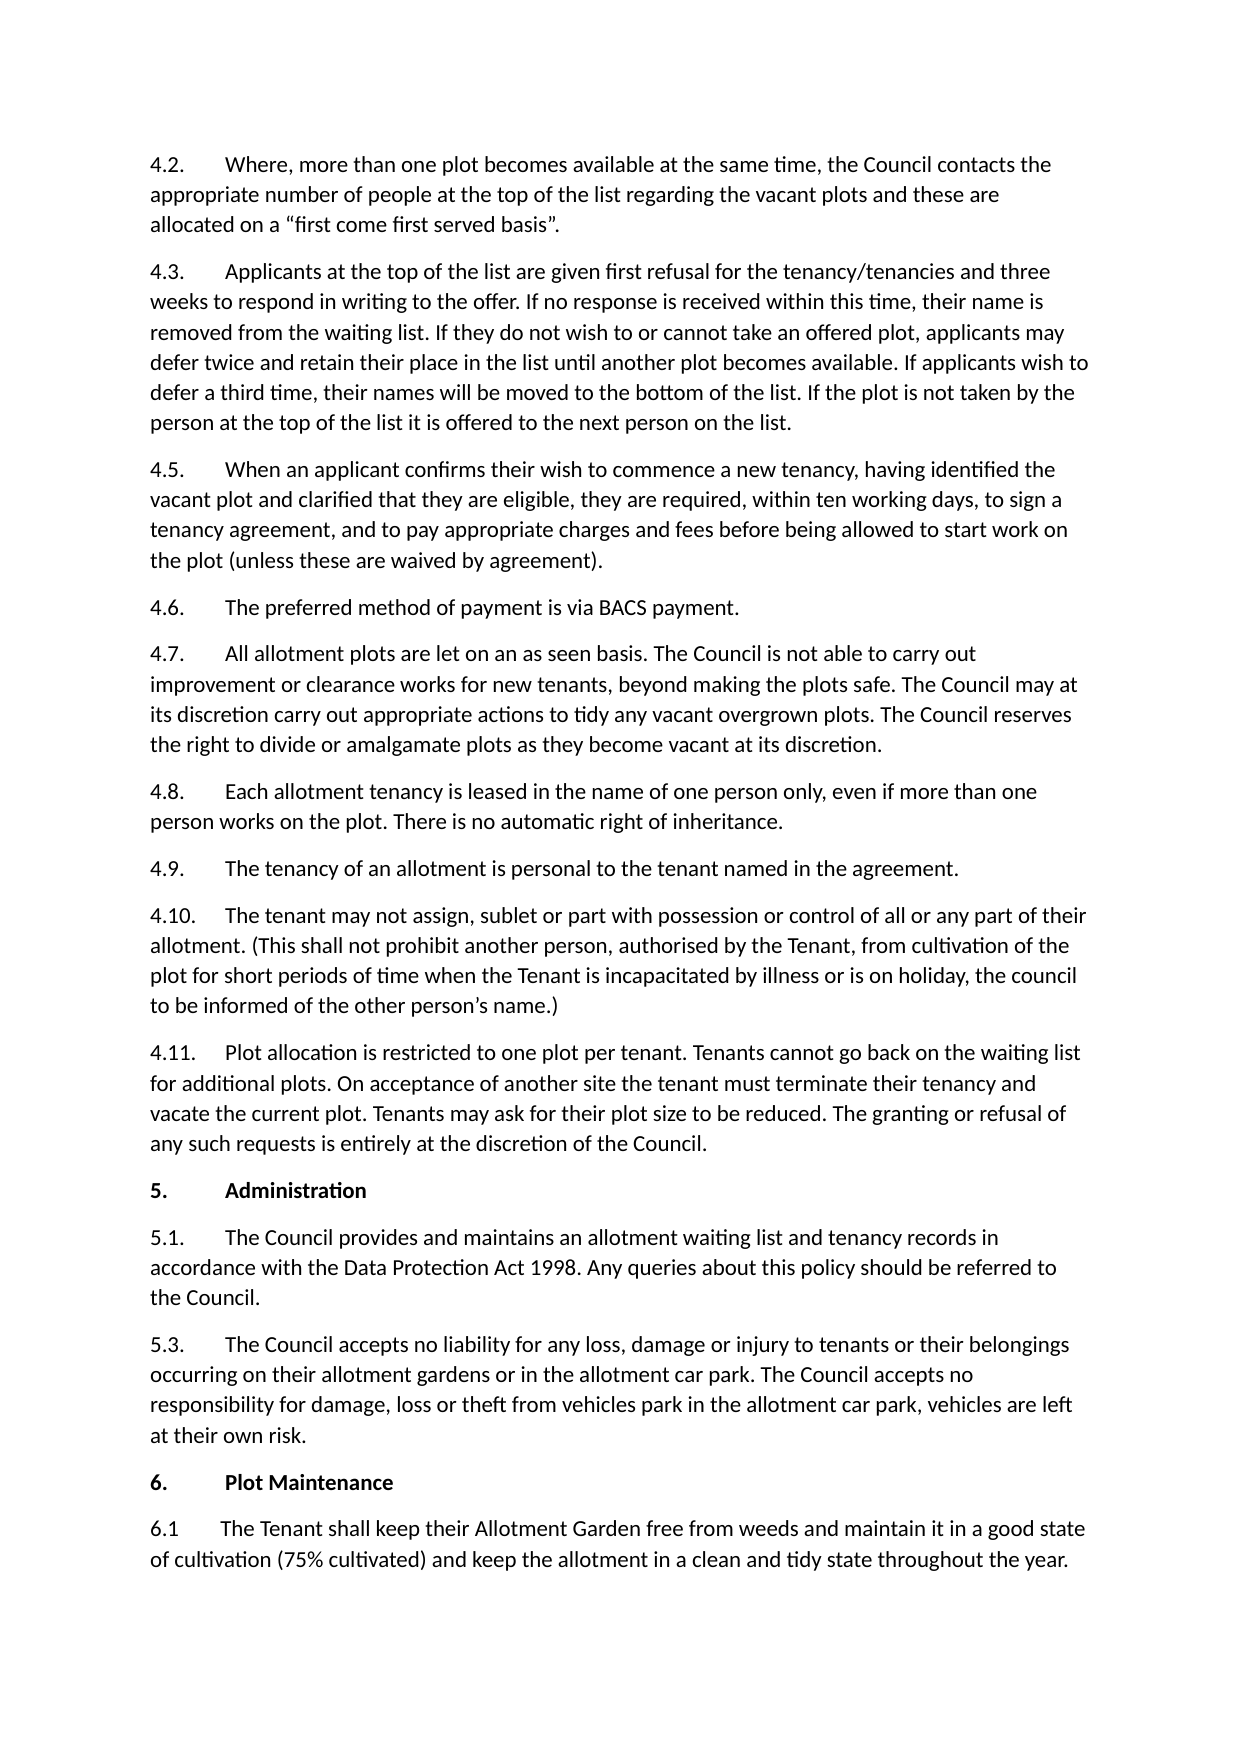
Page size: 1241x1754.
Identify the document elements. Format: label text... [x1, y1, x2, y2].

text 4.8. Each allotment tenancy is leased in the name of one person only, even if more than one person works on the plot. There is no automatic right of inheritance. [150, 777, 1090, 835]
list Plot Maintenance [150, 1468, 1090, 1496]
text 4.7. All allotment plots are let on an as seen basis. The Council is not able to carry out improvement or clearance works for new tenants, beyond making the plots safe. The Council may at its discretion carry out appropriate actions to tidy any vacant overgrown plots. The Council reserves the right to divide or amalgamate plots as they become vacant at its discretion. [150, 639, 1090, 758]
text 5.1. The Council provides and maintains an allotment waiting list and tenancy records in accordance with the Data Protection Act 1998. Any queries about this policy should be referred to the Council. [150, 1223, 1090, 1311]
text 4.2. Where, more than one plot becomes available at the same time, the Council contacts the appropriate number of people at the top of the list regarding the vacant plots and these are allocated on a “first come first served basis”. [150, 150, 1090, 238]
list Administration [150, 1176, 1090, 1204]
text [150, 1514, 1090, 1573]
text 4.3. Applicants at the top of the list are given first refusal for the tenancy/tenancies and three weeks to respond in writing to the offer. If no response is received within this time, their name is removed from the waiting list. If they do not wish to or cannot take an offered plot, applicants may defer twice and retain their place in the list until another plot becomes available. If applicants wish to defer a third time, their names will be moved to the bottom of the list. If the plot is not taken by the person at the top of the list it is offered to the next person on the list. [150, 257, 1090, 436]
text 4.11. Plot allocation is restricted to one plot per tenant. Tenants cannot go back on the waiting list for additional plots. On acceptance of another site the tenant must terminate their tenancy and vacate the current plot. Tenants may ask for their plot size to be reduced. The granting or refusal of any such requests is entirely at the discretion of the Council. [150, 1038, 1090, 1157]
text 4.10. The tenant may not assign, sublet or part with possession or control of all or any part of their allotment. (This shall not prohibit another person, authorised by the Tenant, from cultivation of the plot for short periods of time when the Tenant is incapacitated by illness or is on holiday, the council to be informed of the other person’s name.) [150, 901, 1090, 1020]
text 4.5. When an applicant confirms their wish to commence a new tenancy, having identified the vacant plot and clarified that they are eligible, they are required, within ten working days, to sign a tenancy agreement, and to pay appropriate charges and fees before being allowed to start work on the plot (unless these are waived by agreement). [150, 455, 1090, 574]
text 4.9. The tenancy of an allotment is personal to the tenant named in the agreement. [150, 854, 1090, 882]
text 4.6. The preferred method of payment is via BACS payment. [150, 593, 1090, 621]
text 5.3. The Council accepts no liability for any loss, damage or injury to tenants or their belongings occurring on their allotment gardens or in the allotment car park. The Council accepts no responsibility for damage, loss or theft from vehicles park in the allotment car park, vehicles are left at their own risk. [150, 1330, 1090, 1449]
